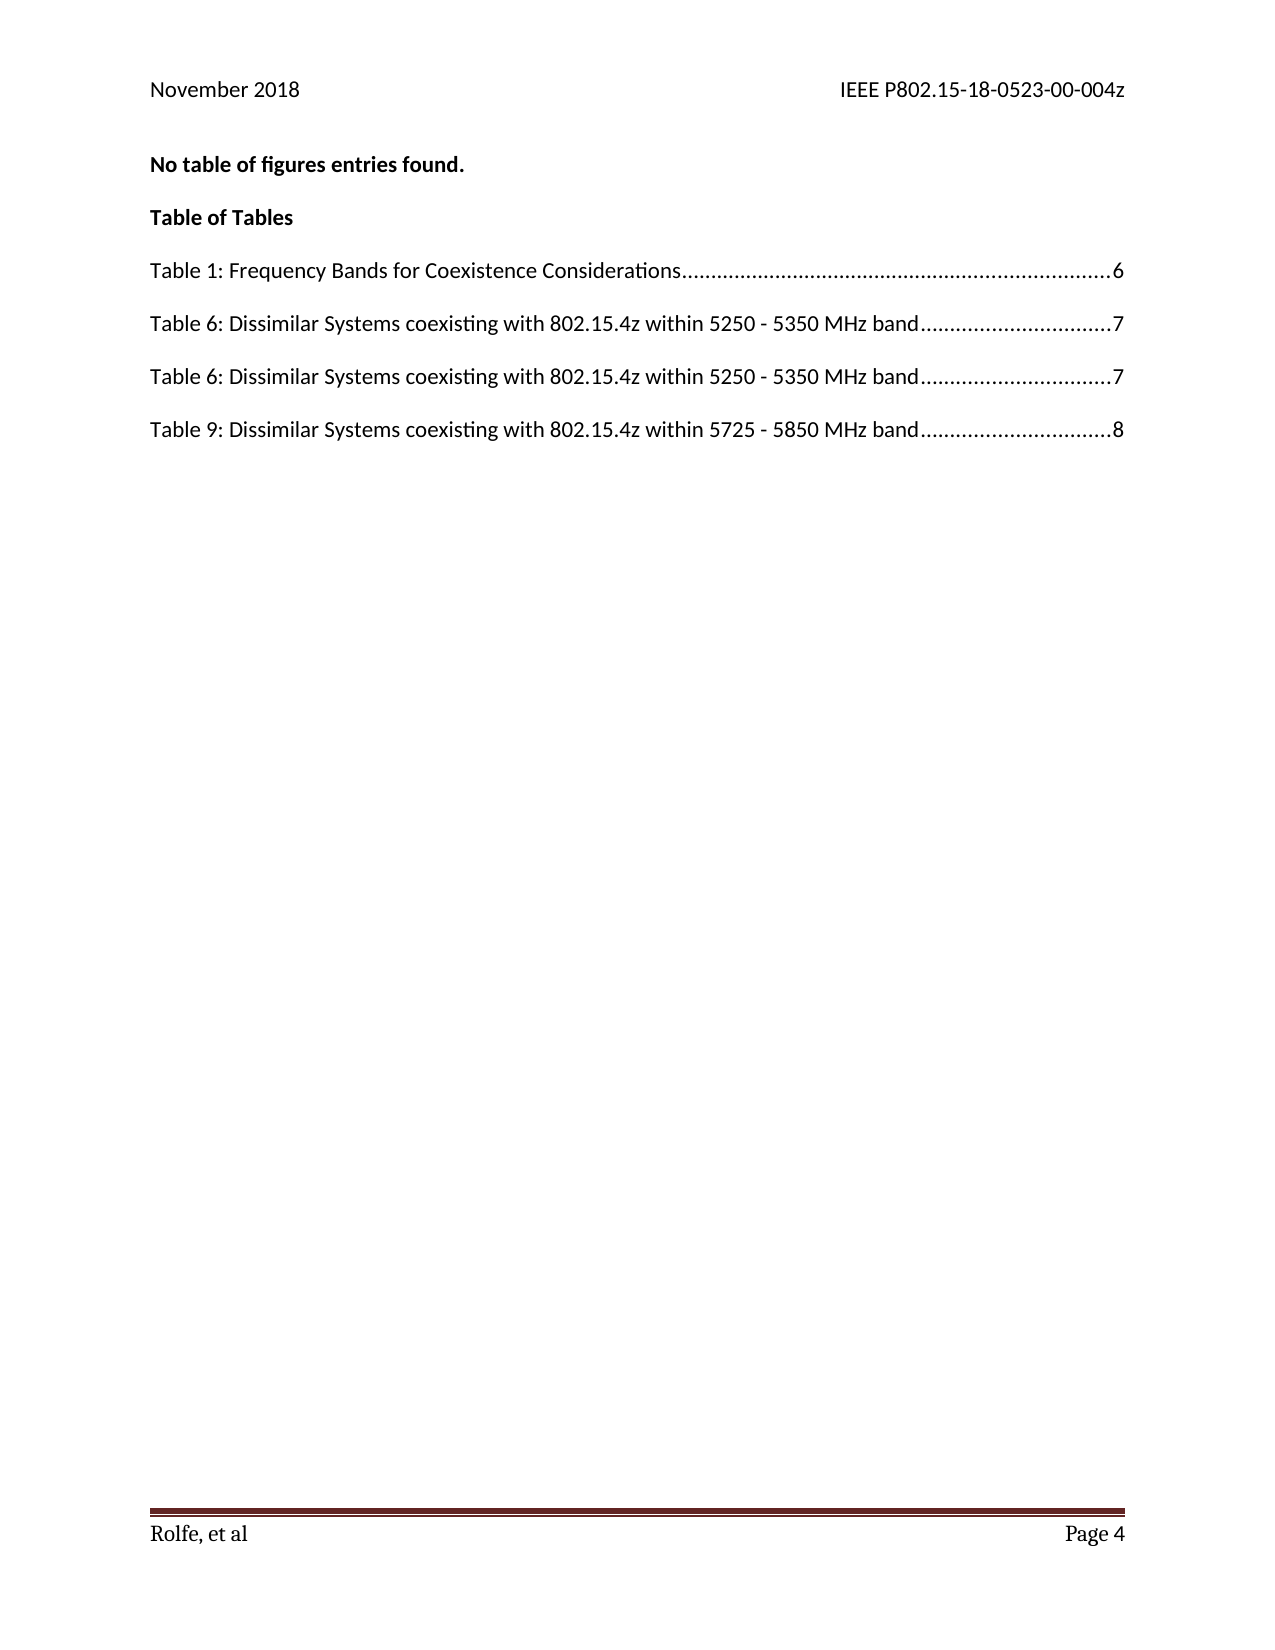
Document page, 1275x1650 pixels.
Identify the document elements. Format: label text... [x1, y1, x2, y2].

text Table of Tables [150, 203, 1125, 231]
text Table 1: Frequency Bands for Coexistence Considerations 6 [150, 256, 1125, 284]
text Table 9: Dissimilar Systems coexisting with 802.15.4z within 5725 - 5850 MHz band 8 [150, 415, 1125, 443]
text Table 6: Dissimilar Systems coexisting with 802.15.4z within 5250 - 5350 MHz band 7 [150, 309, 1125, 337]
text Table 6: Dissimilar Systems coexisting with 802.15.4z within 5250 - 5350 MHz band 7 [150, 362, 1125, 390]
